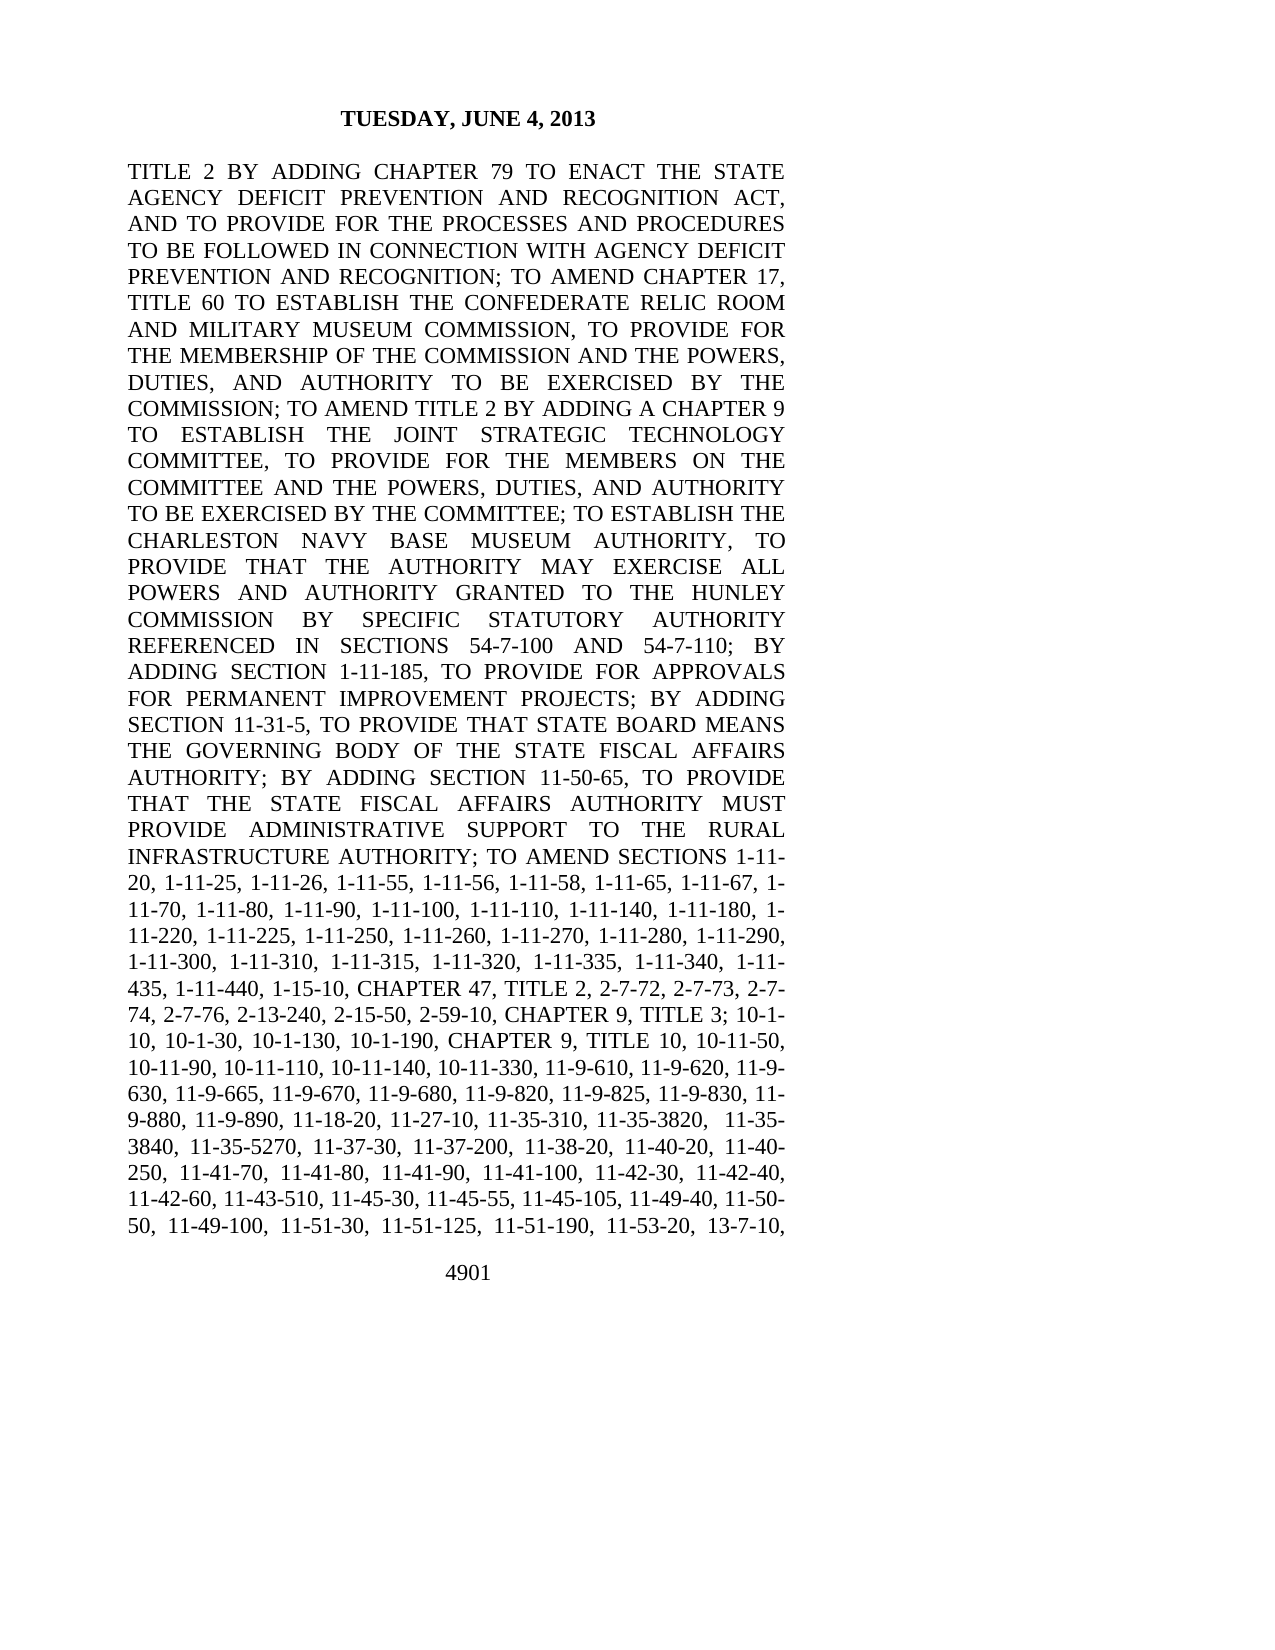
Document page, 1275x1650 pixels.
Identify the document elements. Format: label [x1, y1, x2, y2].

text [127, 158, 786, 1238]
